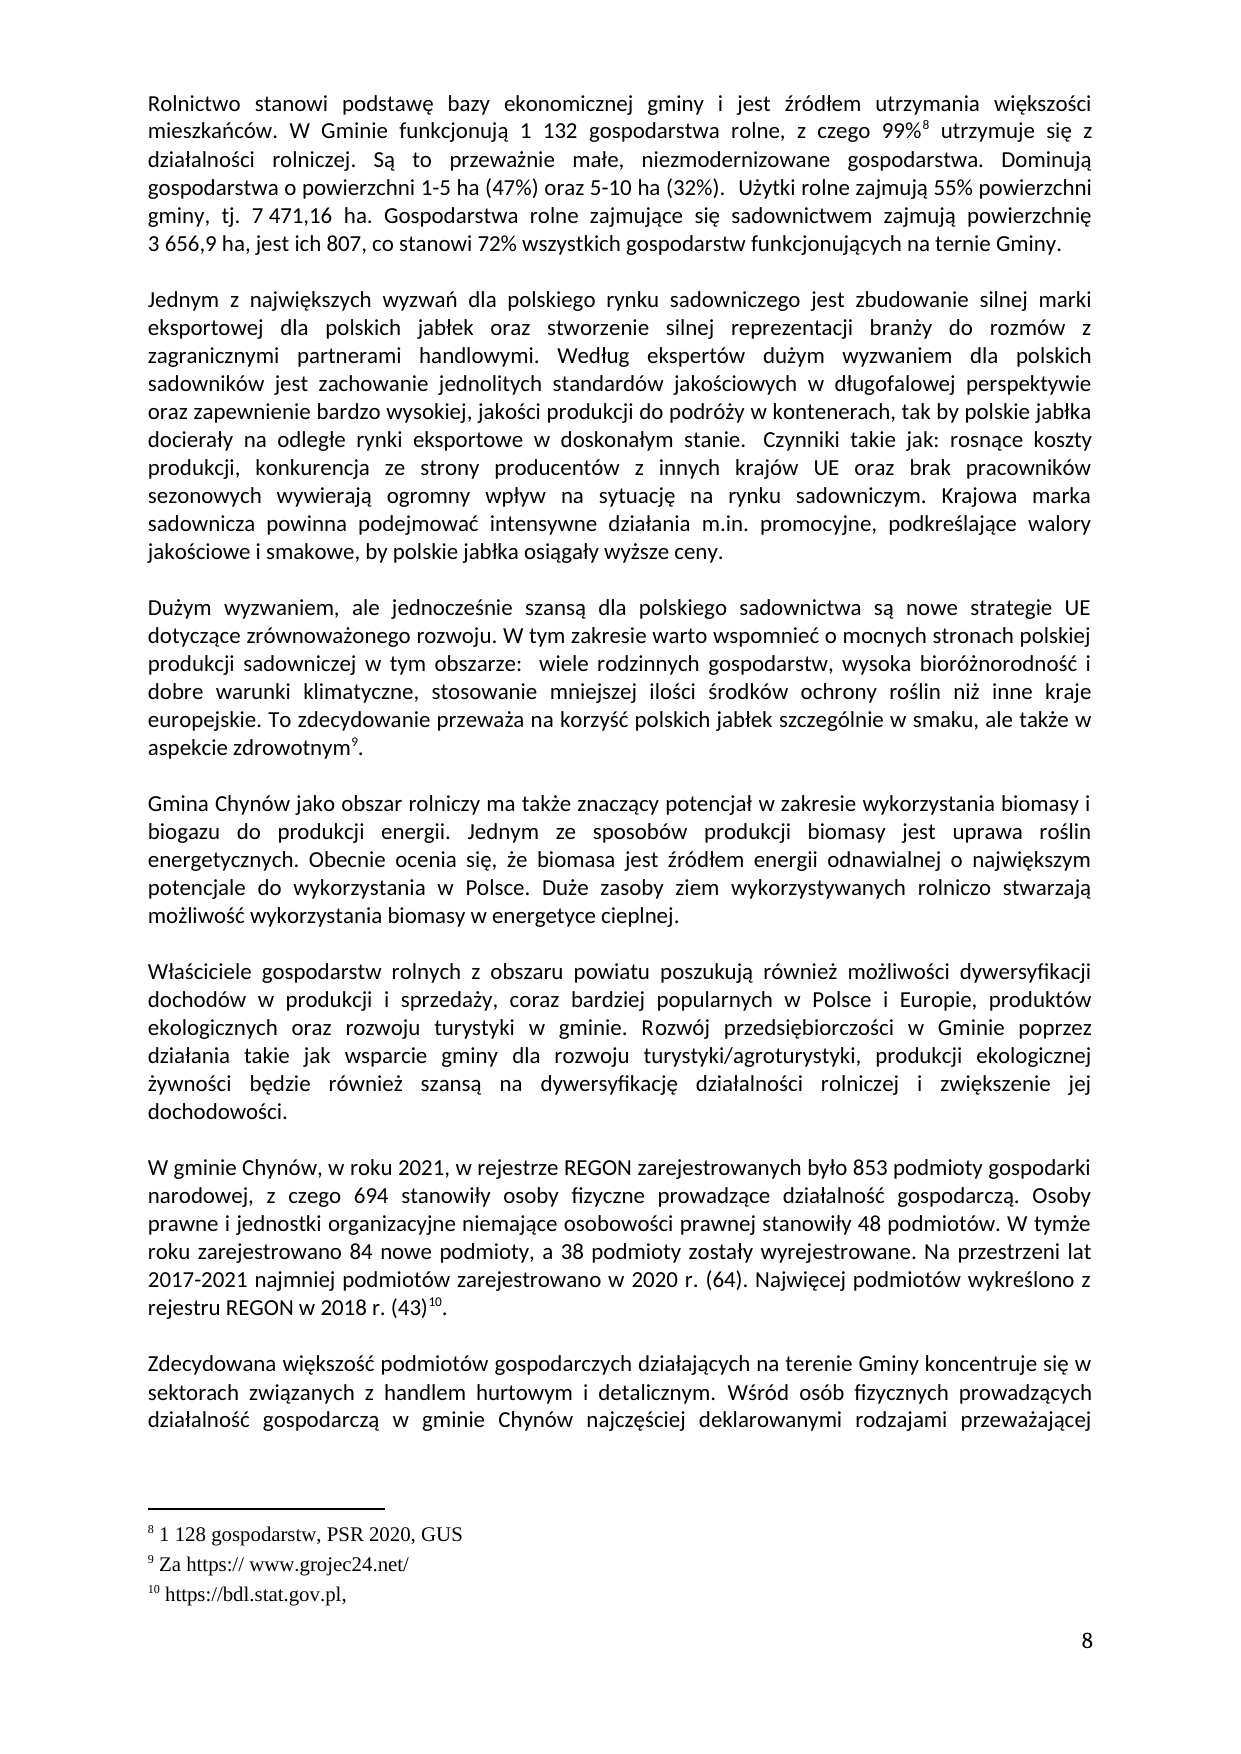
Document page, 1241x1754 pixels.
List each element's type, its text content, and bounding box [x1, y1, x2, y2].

text Właściciele gospodarstw rolnych z obszaru powiatu poszukują również możliwości dywersyfikacji dochodów w produkcji i sprzedaży, coraz bardziej popularnych w Polsce i Europie, produktów ekologicznych oraz rozwoju turystyki w gminie. Rozwój przedsiębiorczości w Gminie poprzez działania takie jak wsparcie gminy dla rozwoju turystyki/agroturystyki, produkcji ekologicznej żywności będzie również szansą na dywersyfikację działalności rolniczej i zwiększenie jej dochodowości. [148, 957, 1093, 1125]
text Rolnictwo stanowi podstawę bazy ekonomicznej gminy i jest źródłem utrzymania większości mieszkańców. W Gminie funkcjonują 1 132 gospodarstwa rolne, z czego 99% utrzymuje się z działalności rolniczej. Są to przeważnie małe, niezmodernizowane gospodarstwa. Dominują gospodarstwa o powierzchni 1-5 ha (47%) oraz 5-10 ha (32%). Użytki rolne zajmują 55% powierzchni gminy, tj. 7 471,16 ha. Gospodarstwa rolne zajmujące się sadownictwem zajmują powierzchnię 3 656,9 ha, jest ich 807, co stanowi 72% wszystkich gospodarstw funkcjonujących na ternie Gminy. [148, 89, 1093, 257]
text Dużym wyzwaniem, ale jednocześnie szansą dla polskiego sadownictwa są nowe strategie UE dotyczące zrównoważonego rozwoju. W tym zakresie warto wspomnieć o mocnych stronach polskiej produkcji sadowniczej w tym obszarze: wiele rodzinnych gospodarstw, wysoka bioróżnorodność i dobre warunki klimatyczne, stosowanie mniejszej ilości środków ochrony roślin niż inne kraje europejskie. To zdecydowanie przeważa na korzyść polskich jabłek szczególnie w smaku, ale także w aspekcie zdrowotnym. [148, 593, 1093, 761]
text Jednym z największych wyzwań dla polskiego rynku sadowniczego jest zbudowanie silnej marki eksportowej dla polskich jabłek oraz stworzenie silnej reprezentacji branży do rozmów z zagranicznymi partnerami handlowymi. Według ekspertów dużym wyzwaniem dla polskich sadowników jest zachowanie jednolitych standardów jakościowych w długofalowej perspektywie oraz zapewnienie bardzo wysokiej, jakości produkcji do podróży w kontenerach, tak by polskie jabłka docierały na odległe rynki eksportowe w doskonałym stanie. Czynniki takie jak: rosnące koszty produkcji, konkurencja ze strony producentów z innych krajów UE oraz brak pracowników sezonowych wywierają ogromny wpływ na sytuację na rynku sadowniczym. Krajowa marka sadownicza powinna podejmować intensywne działania m.in. promocyjne, podkreślające walory jakościowe i smakowe, by polskie jabłka osiągały wyższe ceny. [148, 285, 1093, 565]
text W gminie Chynów, w roku 2021, w rejestrze REGON zarejestrowanych było 853 podmioty gospodarki narodowej, z czego 694 stanowiły osoby fizyczne prowadzące działalność gospodarczą. Osoby prawne i jednostki organizacyjne niemające osobowości prawnej stanowiły 48 podmiotów. W tymże roku zarejestrowano 84 nowe podmioty, a 38 podmioty zostały wyrejestrowane. Na przestrzeni lat 2017-2021 najmniej podmiotów zarejestrowano w 2020 r. (64). Najwięcej podmiotów wykreślono z rejestru REGON w 2018 r. (43). [148, 1153, 1093, 1322]
text Gmina Chynów jako obszar rolniczy ma także znaczący potencjał w zakresie wykorzystania biomasy i biogazu do produkcji energii. Jednym ze sposobów produkcji biomasy jest uprawa roślin energetycznych. Obecnie ocenia się, że biomasa jest źródłem energii odnawialnej o największym potencjale do wykorzystania w Polsce. Duże zasoby ziem wykorzystywanych rolniczo stwarzają możliwość wykorzystania biomasy w energetyce cieplnej. [148, 789, 1093, 929]
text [148, 1349, 1093, 1434]
